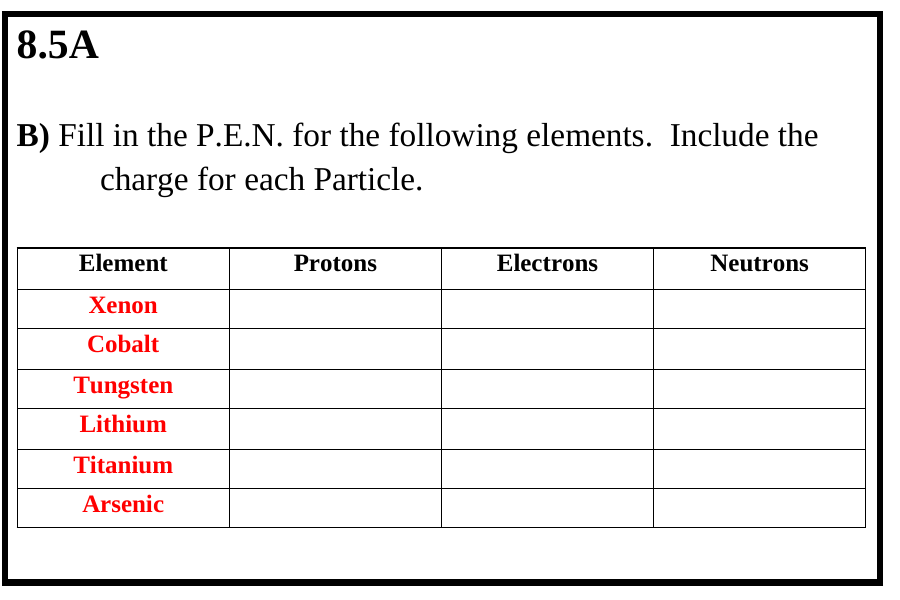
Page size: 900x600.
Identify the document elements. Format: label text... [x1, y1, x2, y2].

table_cell Lithium [18, 409, 229, 449]
table_cell [230, 450, 441, 488]
table_cell [442, 409, 653, 449]
table_cell Cobalt [18, 329, 229, 369]
table_cell [654, 329, 865, 369]
table_cell Arsenic [18, 489, 229, 527]
table_cell [654, 409, 865, 449]
table_header Element [18, 249, 229, 289]
table_cell [230, 409, 441, 449]
table_cell [230, 370, 441, 408]
table_cell Titanium [18, 450, 229, 488]
table_cell [442, 329, 653, 369]
table_cell Xenon [18, 290, 229, 328]
table_cell [654, 290, 865, 328]
table_cell [230, 290, 441, 328]
table_cell [442, 489, 653, 527]
table_cell [654, 450, 865, 488]
table_header Protons [230, 249, 441, 289]
table_cell [442, 450, 653, 488]
table_cell [230, 329, 441, 369]
table_header Electrons [442, 249, 653, 289]
table_cell [442, 290, 653, 328]
table_cell [442, 370, 653, 408]
table_header Neutrons [654, 249, 865, 289]
table_cell [654, 489, 865, 527]
text B) Fill in the P.E.N. for the following elements. Include the charge for each Particle. [16, 115, 868, 198]
table_cell [654, 370, 865, 408]
table_cell [230, 489, 441, 527]
text 8.5A [16, 19, 868, 67]
table_cell Tungsten [18, 370, 229, 408]
